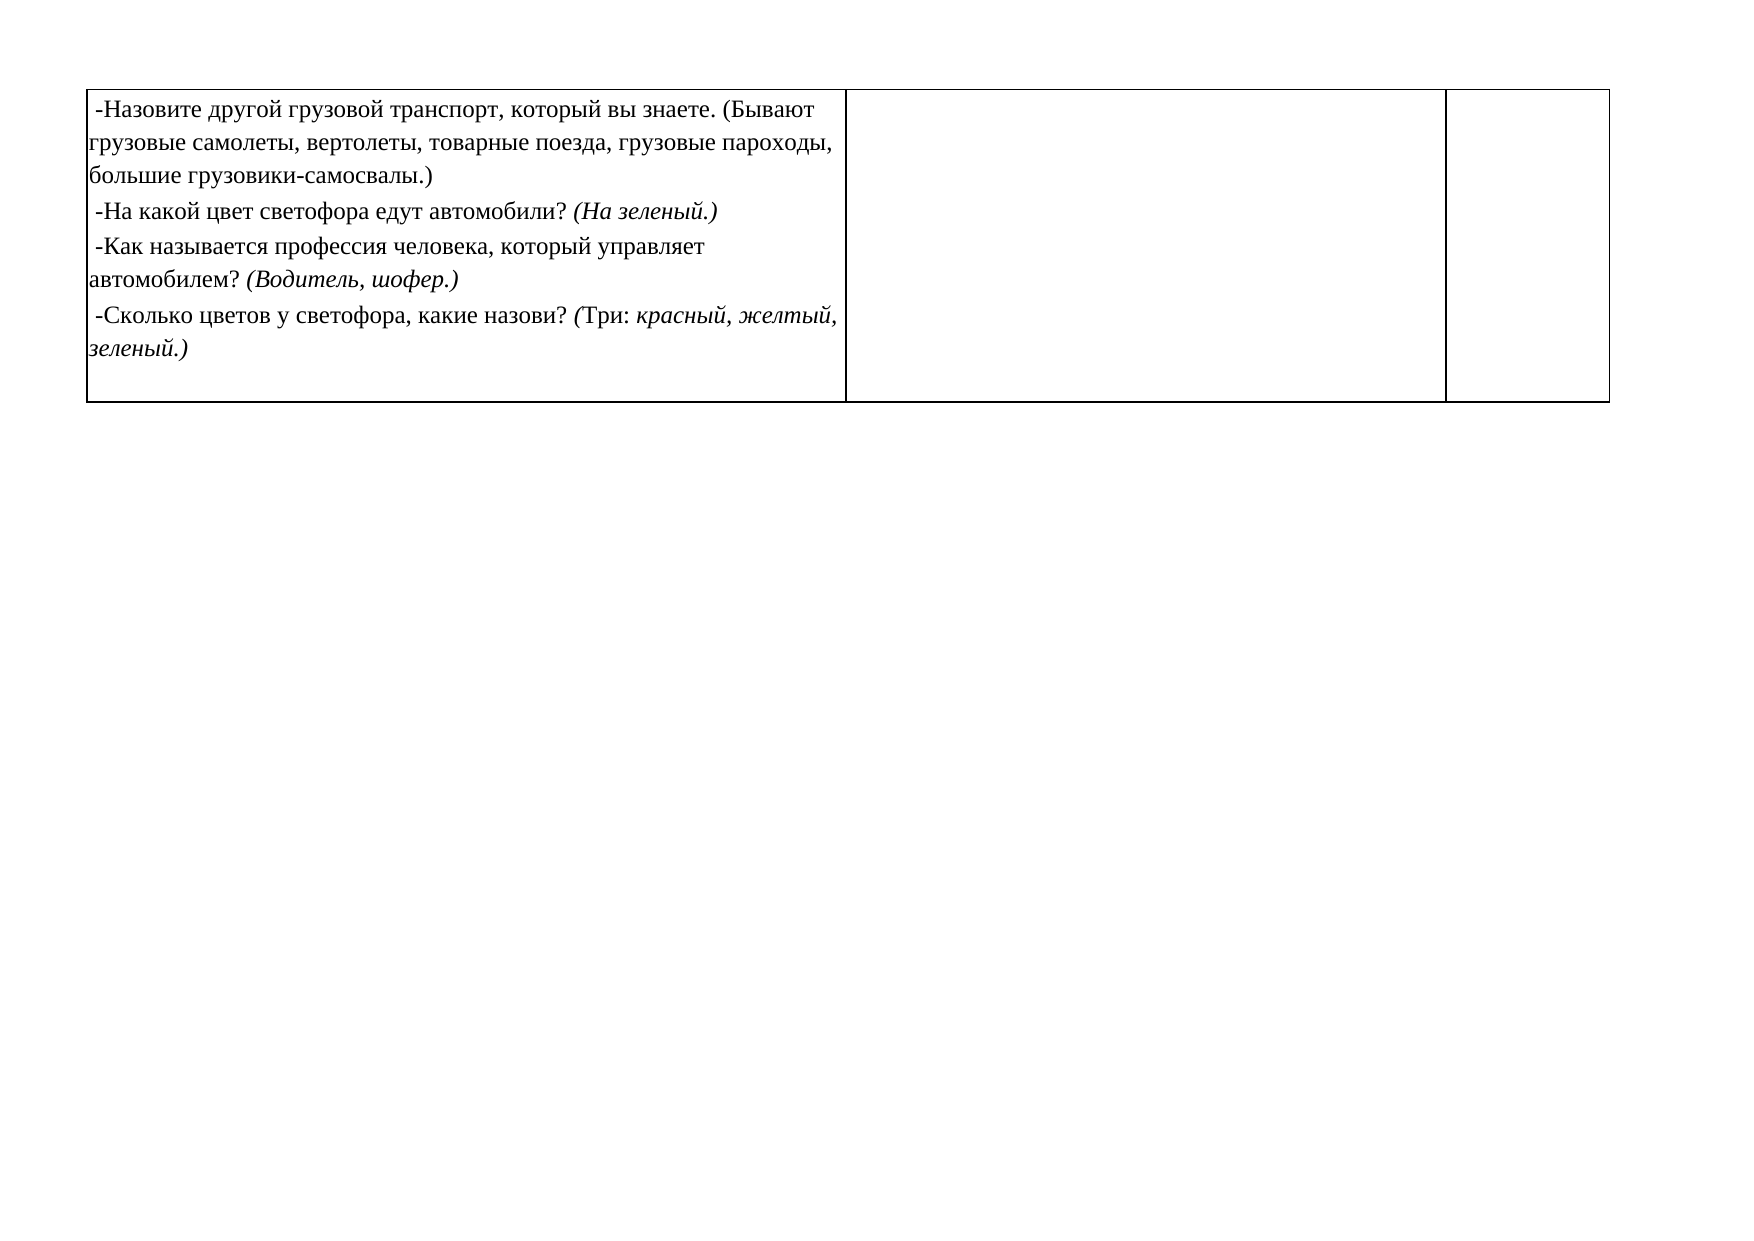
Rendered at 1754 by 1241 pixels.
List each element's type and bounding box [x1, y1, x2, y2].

table_cell [847, 90, 1445, 401]
table_cell [88, 90, 845, 401]
